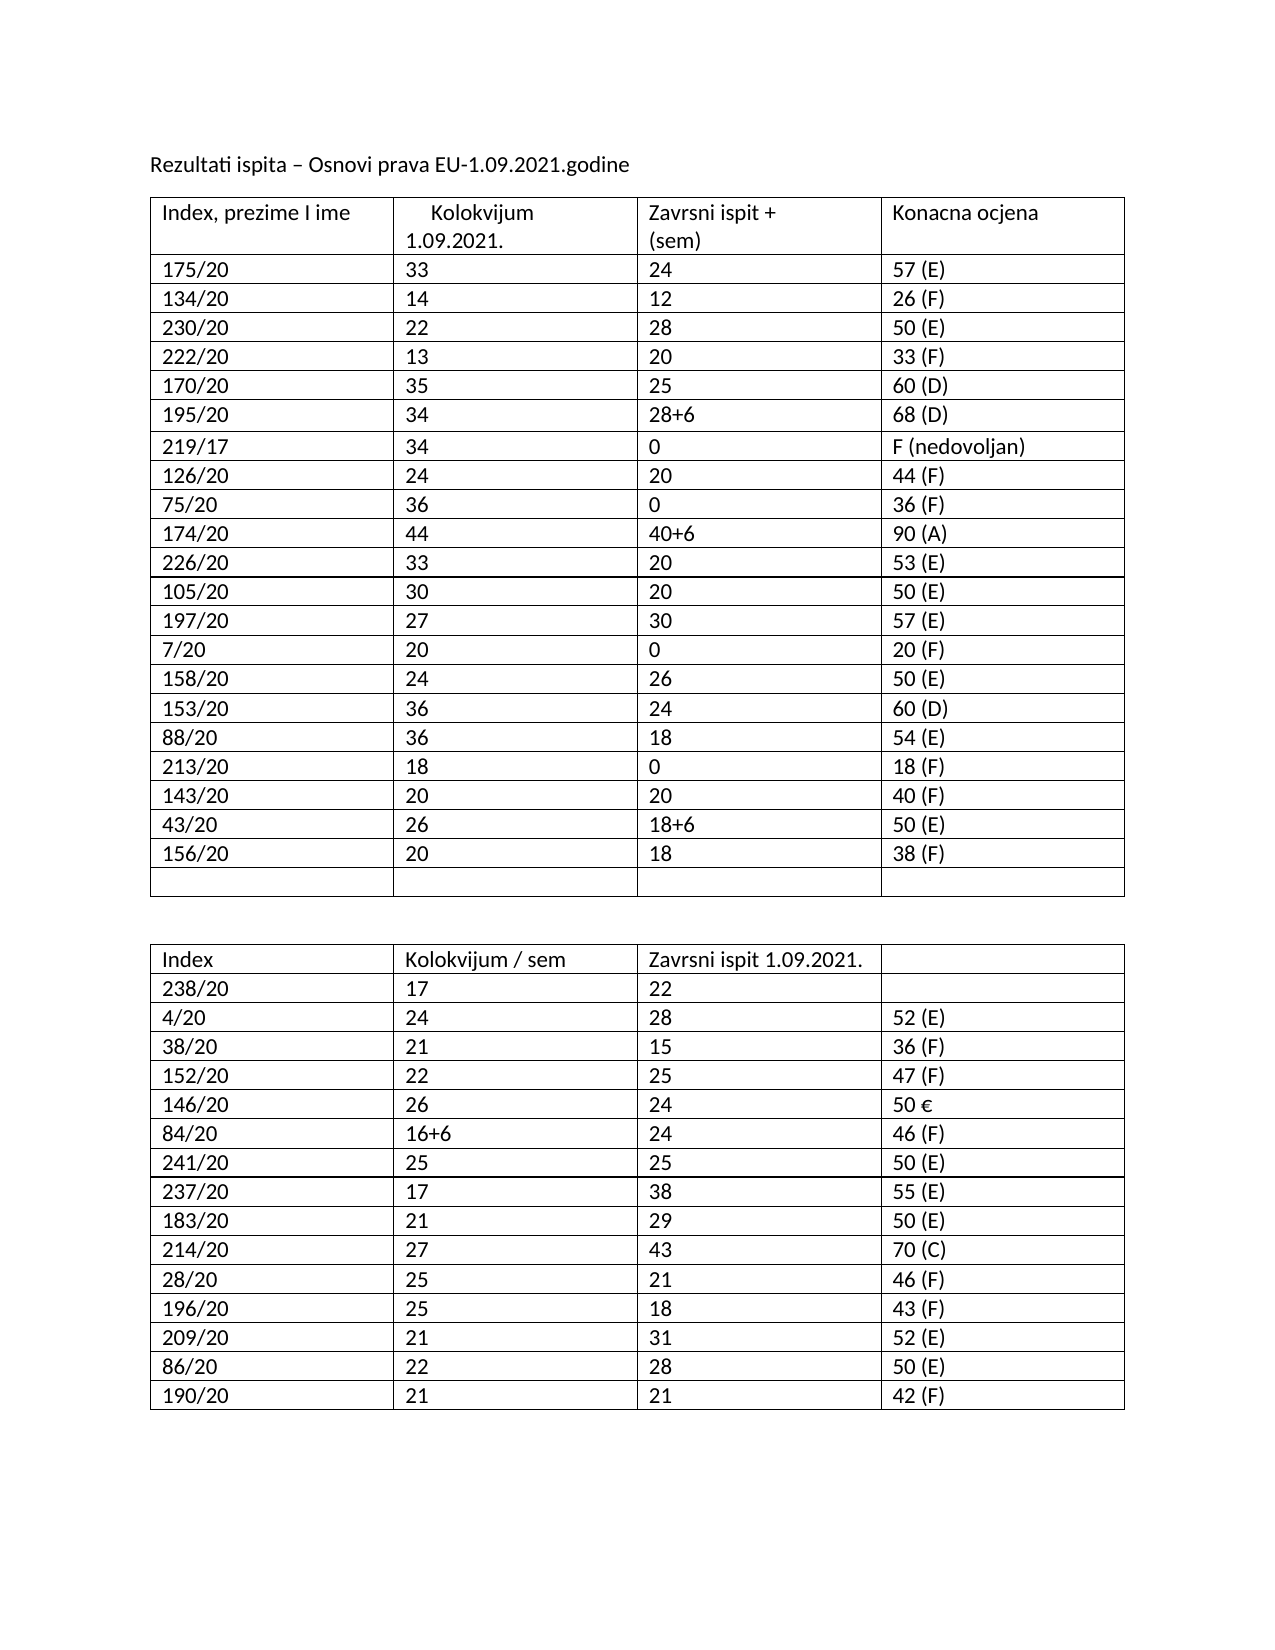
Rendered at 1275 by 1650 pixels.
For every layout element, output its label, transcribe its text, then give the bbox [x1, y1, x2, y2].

table_cell 24 [394, 461, 637, 489]
table_cell 20 [638, 548, 881, 576]
table_cell 25 [638, 1149, 881, 1176]
table_header [882, 945, 1124, 973]
table_cell 26 [394, 1090, 637, 1118]
table_cell 24 [638, 1119, 881, 1147]
table_cell 7/20 [151, 636, 393, 663]
table_cell 21 [394, 1381, 637, 1409]
table_cell 21 [638, 1265, 881, 1293]
table_cell 195/20 [151, 400, 393, 431]
table_cell 24 [638, 694, 881, 722]
table_cell 158/20 [151, 665, 393, 693]
table_cell 153/20 [151, 694, 393, 722]
table_header Zavrsni ispit 1.09.2021. [638, 945, 881, 973]
table_cell 43 (F) [882, 1294, 1124, 1322]
table_cell 24 [638, 1090, 881, 1118]
table_cell 21 [394, 1032, 637, 1060]
table_cell 226/20 [151, 548, 393, 576]
table_cell 44 [394, 519, 637, 547]
table_cell 16+6 [394, 1119, 637, 1147]
table_cell 20 [394, 781, 637, 809]
table_cell 44 (F) [882, 461, 1124, 489]
table_cell 21 [638, 1381, 881, 1409]
table_cell 30 [638, 606, 881, 634]
table_cell 26 [394, 810, 637, 838]
table_cell 21 [394, 1323, 637, 1351]
table_cell 156/20 [151, 839, 393, 867]
table_cell 25 [638, 371, 881, 399]
table_cell [151, 868, 393, 896]
table_cell 40 (F) [882, 781, 1124, 809]
table_cell 36 (F) [882, 490, 1124, 518]
table_cell 24 [638, 255, 881, 283]
table_cell 183/20 [151, 1207, 393, 1234]
table_header Index, prezime I ime [151, 198, 393, 254]
table_header Kolokvijum 1.09.2021. [394, 198, 637, 254]
table_cell 26 [638, 665, 881, 693]
table_cell 50 (E) [882, 1352, 1124, 1380]
table_cell 22 [638, 974, 881, 1002]
table_cell 0 [638, 490, 881, 518]
table_cell 20 [638, 781, 881, 809]
table_cell 0 [638, 636, 881, 663]
table_cell [882, 974, 1124, 1002]
table_cell 50 € [882, 1090, 1124, 1118]
table_cell 190/20 [151, 1381, 393, 1409]
table_cell 50 (E) [882, 1149, 1124, 1176]
table_cell 38/20 [151, 1032, 393, 1060]
table_cell 219/17 [151, 432, 393, 460]
table_cell 18 [394, 752, 637, 780]
table_cell 20 (F) [882, 636, 1124, 663]
table_cell 50 (E) [882, 1207, 1124, 1234]
text Rezultati ispita – Osnovi prava EU-1.09.2021.godine [150, 150, 1125, 178]
table_header Kolokvijum / sem [394, 945, 637, 973]
table_cell 50 (E) [882, 665, 1124, 693]
table_cell 54 (E) [882, 723, 1124, 751]
table_cell 38 (F) [882, 839, 1124, 867]
table_cell 36 [394, 490, 637, 518]
table_cell 174/20 [151, 519, 393, 547]
table_cell 214/20 [151, 1236, 393, 1264]
table_cell 170/20 [151, 371, 393, 399]
table_cell 31 [638, 1323, 881, 1351]
table_cell 24 [394, 665, 637, 693]
table_cell 60 (D) [882, 371, 1124, 399]
table_cell 20 [638, 342, 881, 370]
table_cell 18+6 [638, 810, 881, 838]
table_cell 24 [394, 1003, 637, 1031]
table_cell 12 [638, 284, 881, 312]
table_cell 27 [394, 1236, 637, 1264]
table_cell 25 [638, 1061, 881, 1089]
table_header Zavrsni ispit + (sem) [638, 198, 881, 254]
table_cell F (nedovoljan) [882, 432, 1124, 460]
table_cell 28 [638, 1003, 881, 1031]
table_cell 238/20 [151, 974, 393, 1002]
table_cell 42 (F) [882, 1381, 1124, 1409]
table_cell 13 [394, 342, 637, 370]
table_cell 14 [394, 284, 637, 312]
table_cell 146/20 [151, 1090, 393, 1118]
table_cell 33 [394, 548, 637, 576]
table_cell 209/20 [151, 1323, 393, 1351]
table_cell 241/20 [151, 1149, 393, 1176]
table_cell 28 [638, 313, 881, 341]
table_cell 36 (F) [882, 1032, 1124, 1060]
table_cell 50 (E) [882, 810, 1124, 838]
table_cell [882, 868, 1124, 896]
table_cell 57 (E) [882, 606, 1124, 634]
table_cell 25 [394, 1265, 637, 1293]
table_header Index [151, 945, 393, 973]
table_cell 28 [638, 1352, 881, 1380]
table_cell [394, 868, 637, 896]
table_cell 47 (F) [882, 1061, 1124, 1089]
table_cell 84/20 [151, 1119, 393, 1147]
table_cell 197/20 [151, 606, 393, 634]
table_cell 22 [394, 313, 637, 341]
table_cell 52 (E) [882, 1323, 1124, 1351]
table_cell 105/20 [151, 578, 393, 605]
table_cell 75/20 [151, 490, 393, 518]
table_cell 22 [394, 1352, 637, 1380]
table_cell 28/20 [151, 1265, 393, 1293]
table_cell 60 (D) [882, 694, 1124, 722]
table_header Konacna ocjena [882, 198, 1124, 254]
table_cell 20 [638, 578, 881, 605]
table_cell 175/20 [151, 255, 393, 283]
table_cell 33 [394, 255, 637, 283]
table_cell 57 (E) [882, 255, 1124, 283]
table_cell 46 (F) [882, 1119, 1124, 1147]
table_cell 18 (F) [882, 752, 1124, 780]
table_cell 213/20 [151, 752, 393, 780]
table_cell 50 (E) [882, 578, 1124, 605]
table_cell 0 [638, 752, 881, 780]
table_cell 34 [394, 432, 637, 460]
table_cell 22 [394, 1061, 637, 1089]
table_cell 28+6 [638, 400, 881, 431]
table_cell 90 (A) [882, 519, 1124, 547]
table_cell 18 [638, 839, 881, 867]
table_cell 222/20 [151, 342, 393, 370]
table_cell 53 (E) [882, 548, 1124, 576]
table_cell 33 (F) [882, 342, 1124, 370]
table_cell 40+6 [638, 519, 881, 547]
table_cell [638, 868, 881, 896]
table_cell 152/20 [151, 1061, 393, 1089]
table_cell 27 [394, 606, 637, 634]
table_cell 38 [638, 1178, 881, 1206]
table_cell 230/20 [151, 313, 393, 341]
table_cell 134/20 [151, 284, 393, 312]
table_cell 15 [638, 1032, 881, 1060]
table_cell 143/20 [151, 781, 393, 809]
table_cell 20 [394, 636, 637, 663]
table_cell 18 [638, 723, 881, 751]
table_cell 126/20 [151, 461, 393, 489]
table_cell 86/20 [151, 1352, 393, 1380]
table_cell 35 [394, 371, 637, 399]
table_cell 30 [394, 578, 637, 605]
table_cell 46 (F) [882, 1265, 1124, 1293]
table_cell 36 [394, 694, 637, 722]
table_cell 55 (E) [882, 1178, 1124, 1206]
table_cell 68 (D) [882, 400, 1124, 431]
table_cell 237/20 [151, 1178, 393, 1206]
table_cell 20 [638, 461, 881, 489]
table_cell 43/20 [151, 810, 393, 838]
table_cell 18 [638, 1294, 881, 1322]
table_cell 26 (F) [882, 284, 1124, 312]
table_cell 25 [394, 1149, 637, 1176]
table_cell 50 (E) [882, 313, 1124, 341]
table_cell 20 [394, 839, 637, 867]
table_cell 29 [638, 1207, 881, 1234]
table_cell 25 [394, 1294, 637, 1322]
table_cell 70 (C) [882, 1236, 1124, 1264]
table_cell 0 [638, 432, 881, 460]
table_cell 88/20 [151, 723, 393, 751]
table_cell 34 [394, 400, 637, 431]
table_cell 36 [394, 723, 637, 751]
table_cell 4/20 [151, 1003, 393, 1031]
table_cell 43 [638, 1236, 881, 1264]
table_cell 17 [394, 1178, 637, 1206]
table_cell 52 (E) [882, 1003, 1124, 1031]
table_cell 21 [394, 1207, 637, 1234]
table_cell 196/20 [151, 1294, 393, 1322]
table_cell 17 [394, 974, 637, 1002]
